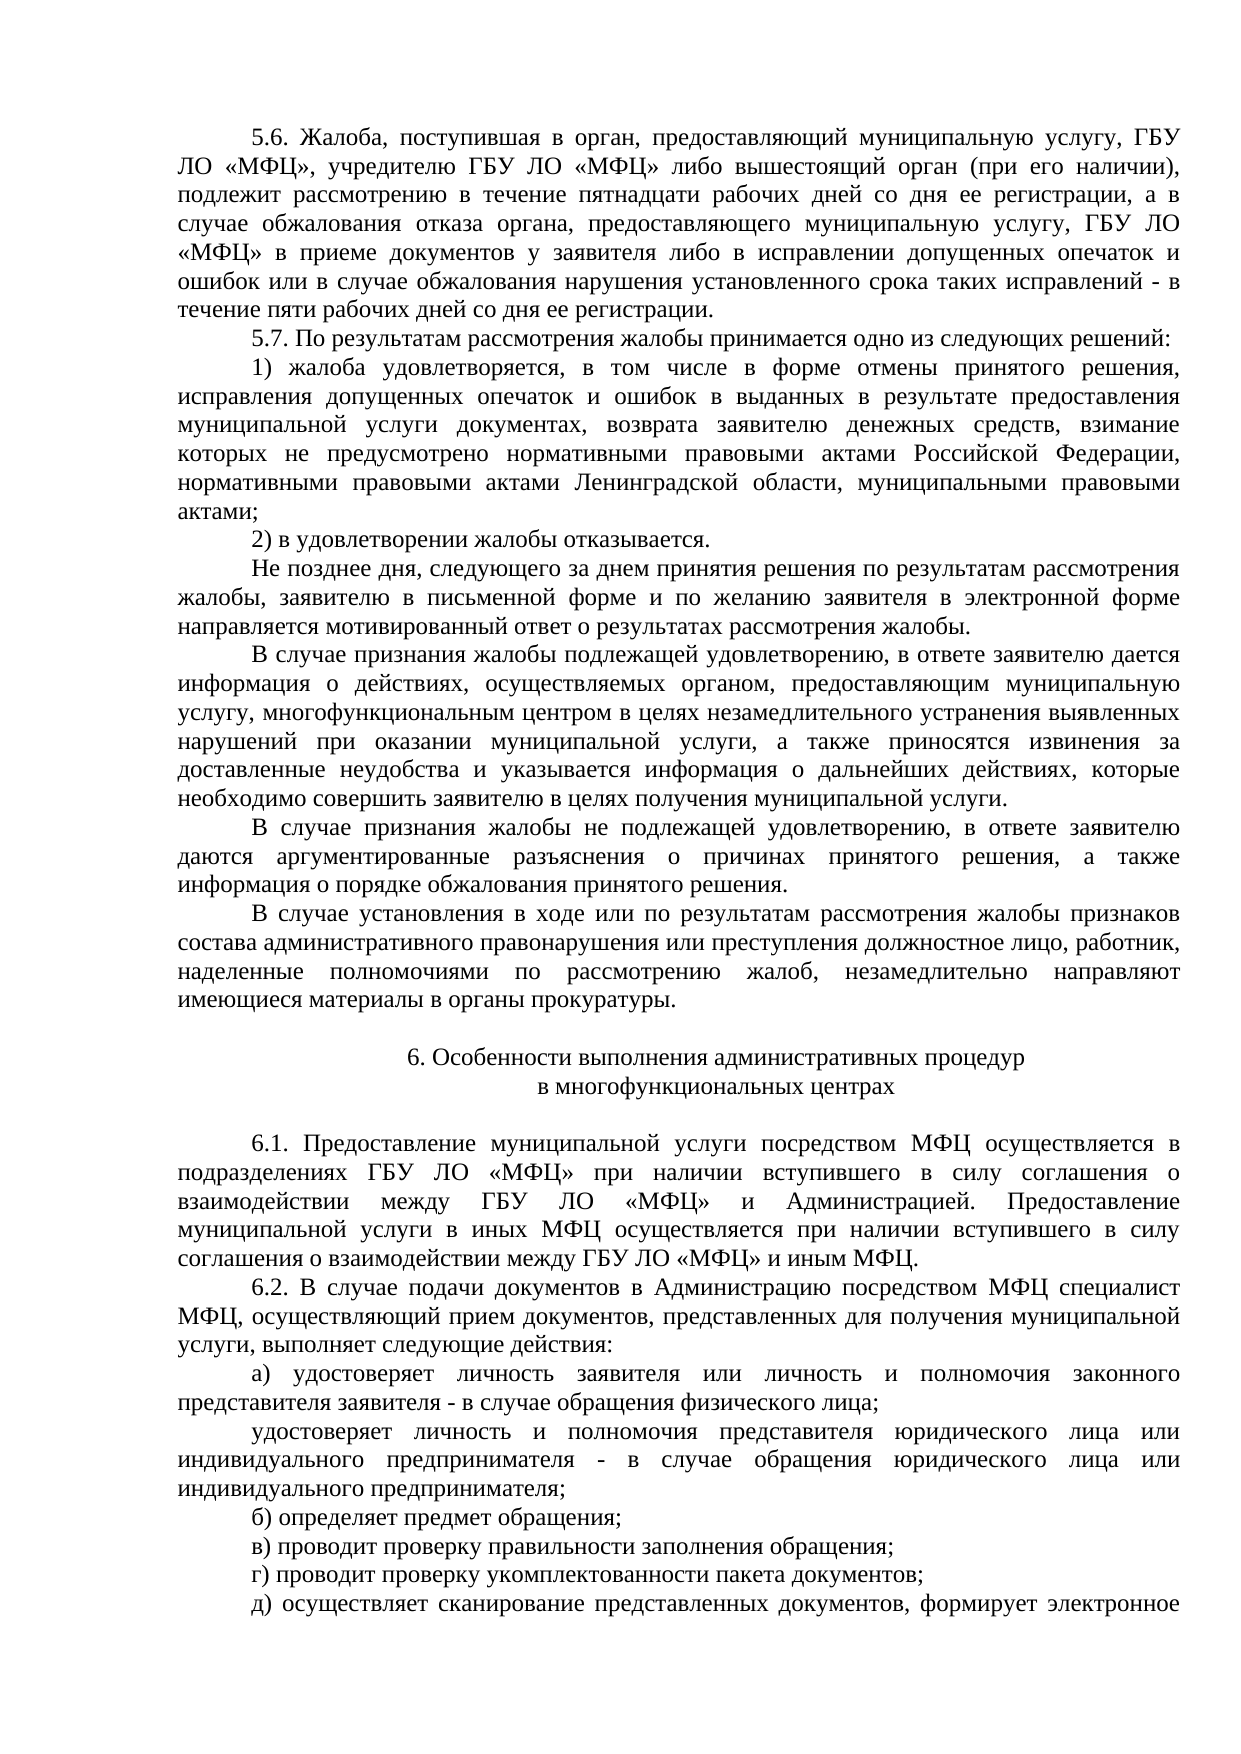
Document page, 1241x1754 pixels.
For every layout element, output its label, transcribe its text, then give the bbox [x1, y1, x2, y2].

text В случае установления в ходе или по результатам рассмотрения жалобы признаков состава административного правонарушения или преступления должностное лицо, работник, наделенные полномочиями по рассмотрению жалоб, незамедлительно направляют имеющиеся материалы в органы прокуратуры. [177, 898, 1181, 1013]
text 1) жалоба удовлетворяется, в том числе в форме отмены принятого решения, исправления допущенных опечаток и ошибок в выданных в результате предоставления муниципальной услуги документах, возврата заявителю денежных средств, взимание которых не предусмотрено нормативными правовыми актами Российской Федерации, нормативными правовыми актами Ленинградской области, муниципальными правовыми актами; [177, 352, 1181, 524]
text 5.6. Жалоба, поступившая в орган, предоставляющий муниципальную услугу, ГБУ ЛО «МФЦ», учредителю ГБУ ЛО «МФЦ» либо вышестоящий орган (при его наличии), подлежит рассмотрению в течение пятнадцати рабочих дней со дня ее регистрации, а в случае обжалования отказа органа, предоставляющего муниципальную услугу, ГБУ ЛО «МФЦ» в приеме документов у заявителя либо в исправлении допущенных опечаток и ошибок или в случае обжалования нарушения установленного срока таких исправлений - в течение пяти рабочих дней со дня ее регистрации. [177, 122, 1181, 323]
text в) проводит проверку правильности заполнения обращения; [177, 1531, 1181, 1559]
text 5.7. По результатам рассмотрения жалобы принимается одно из следующих решений: [177, 323, 1181, 352]
text 6.1. Предоставление муниципальной услуги посредством МФЦ осуществляется в подразделениях ГБУ ЛО «МФЦ» при наличии вступившего в силу соглашения о взаимодействии между ГБУ ЛО «МФЦ» и Администрацией. Предоставление муниципальной услуги в иных МФЦ осуществляется при наличии вступившего в силу соглашения о взаимодействии между ГБУ ЛО «МФЦ» и иным МФЦ. [177, 1128, 1181, 1272]
text 2) в удовлетворении жалобы отказывается. [177, 524, 1181, 553]
text 6.2. В случае подачи документов в Администрацию посредством МФЦ специалист МФЦ, осуществляющий прием документов, представленных для получения муниципальной услуги, выполняет следующие действия: [177, 1272, 1181, 1358]
text б) определяет предмет обращения; [177, 1502, 1181, 1531]
text удостоверяет личность и полномочия представителя юридического лица или индивидуального предпринимателя - в случае обращения юридического лица или индивидуального предпринимателя; [177, 1416, 1181, 1502]
text г) проводит проверку укомплектованности пакета документов; [177, 1559, 1181, 1588]
text 6. Особенности выполнения административных процедур [177, 1042, 1181, 1071]
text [177, 1588, 1181, 1617]
text а) удостоверяет личность заявителя или личность и полномочия законного представителя заявителя - в случае обращения физического лица; [177, 1358, 1181, 1416]
text В случае признания жалобы не подлежащей удовлетворению, в ответе заявителю даются аргументированные разъяснения о причинах принятого решения, а также информация о порядке обжалования принятого решения. [177, 812, 1181, 898]
text Не позднее дня, следующего за днем принятия решения по результатам рассмотрения жалобы, заявителю в письменной форме и по желанию заявителя в электронной форме направляется мотивированный ответ о результатах рассмотрения жалобы. [177, 553, 1181, 639]
text в многофункциональных центрах [177, 1071, 1181, 1099]
text В случае признания жалобы подлежащей удовлетворению, в ответе заявителю дается информация о действиях, осуществляемых органом, предоставляющим муниципальную услугу, многофункциональным центром в целях незамедлительного устранения выявленных нарушений при оказании муниципальной услуги, а также приносятся извинения за доставленные неудобства и указывается информация о дальнейших действиях, которые необходимо совершить заявителю в целях получения муниципальной услуги. [177, 639, 1181, 812]
